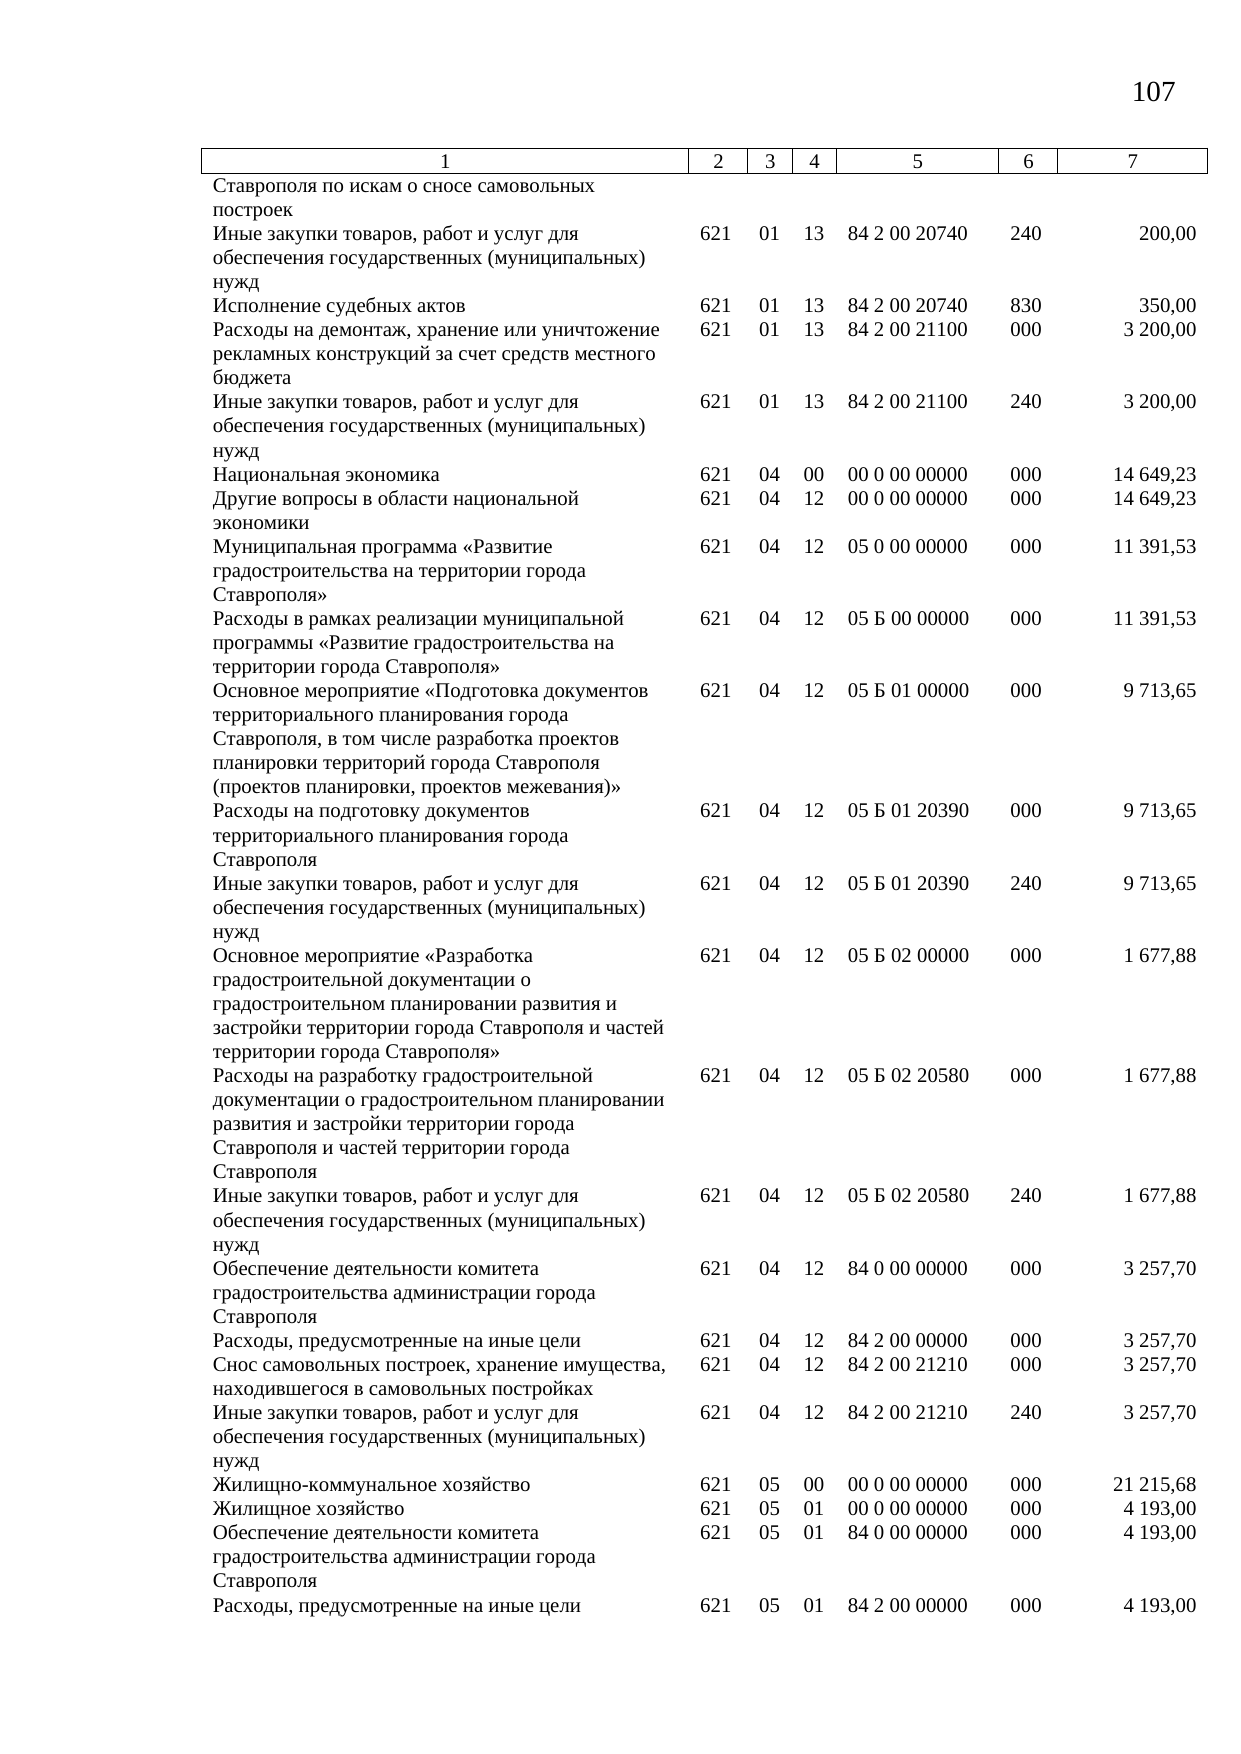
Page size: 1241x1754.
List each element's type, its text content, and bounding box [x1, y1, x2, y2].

table_header 3 [748, 149, 792, 173]
table_header 5 [837, 149, 998, 173]
table_header 4 [793, 149, 836, 173]
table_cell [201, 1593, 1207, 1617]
table_header 7 [1058, 149, 1207, 173]
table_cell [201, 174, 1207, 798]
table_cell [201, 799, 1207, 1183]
table_header 2 [689, 149, 747, 173]
table_header 6 [999, 149, 1057, 173]
table_header 1 [202, 149, 688, 173]
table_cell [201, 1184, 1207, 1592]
